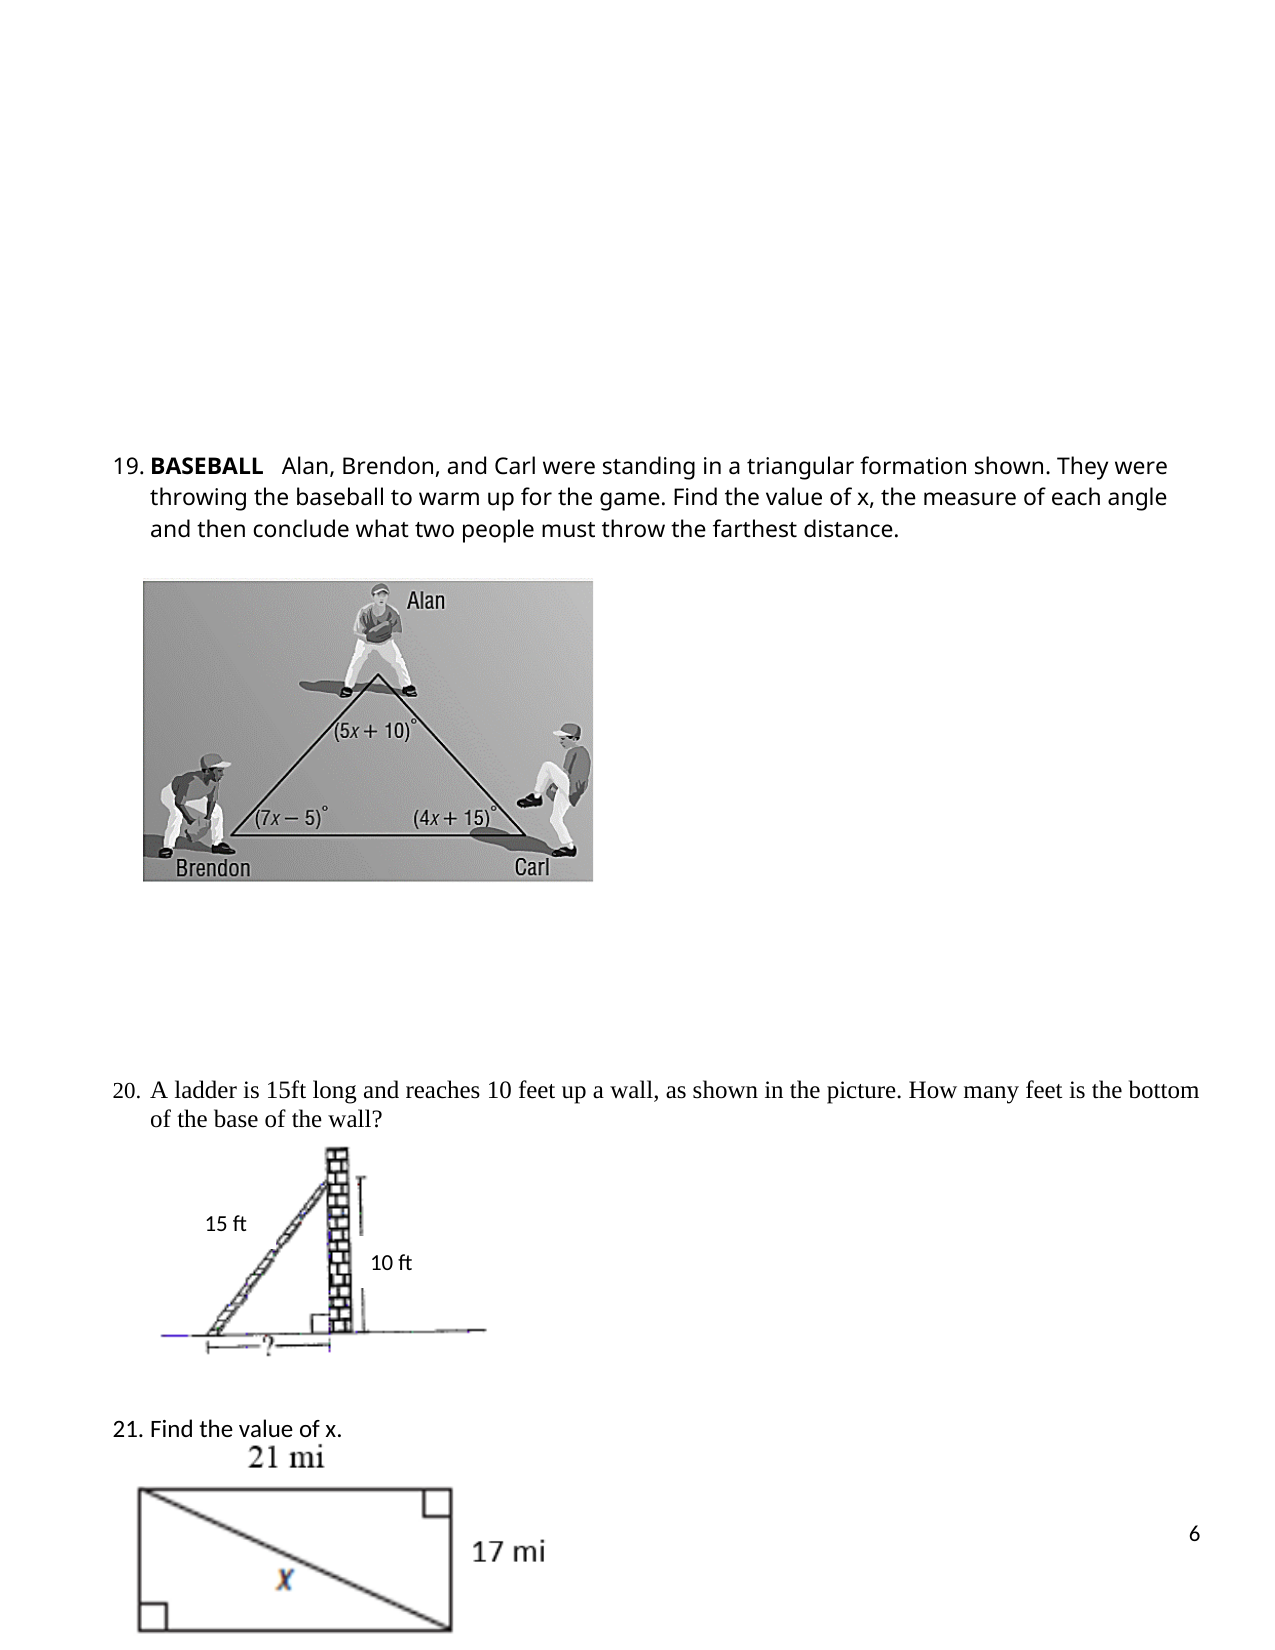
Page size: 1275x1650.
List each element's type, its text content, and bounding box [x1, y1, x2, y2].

list Find the value of x. [112, 1414, 1200, 1444]
list A ladder is 15ft long and reaches 10 feet up a wall, as shown in the picture. How many feet is the bottom of the base of the wall? [112, 1075, 1200, 1132]
list BASEBALL Alan, Brendon, and Carl were standing in a triangular formation shown. They were throwing the baseball to warm up for the game. Find the value of x, the measure of each angle and then conclude what two people must throw the farthest distance. [112, 450, 1200, 544]
picture [120, 1444, 580, 1650]
picture [148, 1138, 593, 1410]
picture [143, 578, 594, 883]
